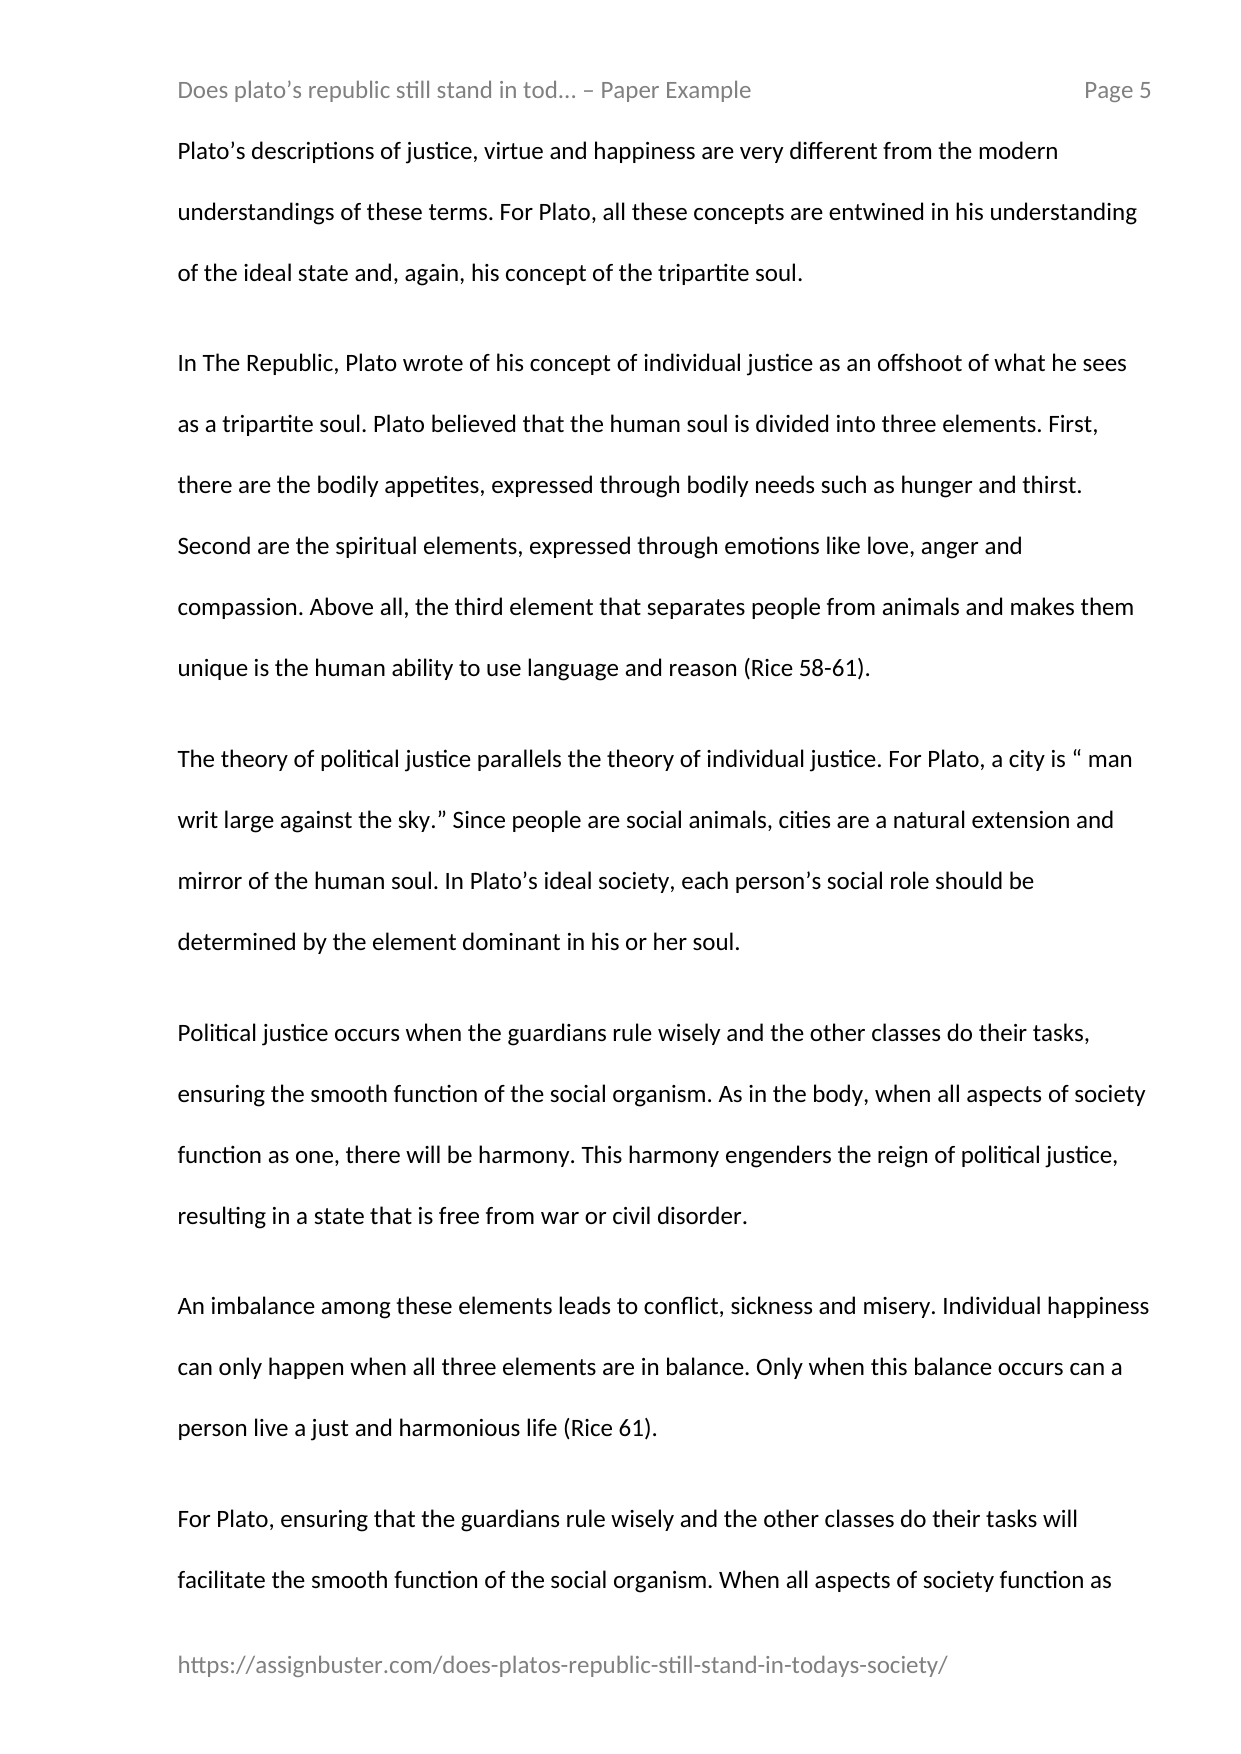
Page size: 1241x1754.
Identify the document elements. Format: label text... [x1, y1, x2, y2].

text Plato’s descriptions of justice, virtue and happiness are very different from the modern understandings of these terms. For Plato, all these concepts are entwined in his understanding of the ideal state and, again, his concept of the tripartite soul. [177, 135, 1152, 287]
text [177, 1503, 1152, 1594]
text Political justice occurs when the guardians rule wisely and the other classes do their tasks, ensuring the smooth function of the social organism. As in the body, when all aspects of society function as one, there will be harmony. This harmony engenders the reign of political justice, resulting in a state that is free from war or civil disorder. [177, 1017, 1152, 1230]
text In The Republic, Plato wrote of his concept of individual justice as an offshoot of what he sees as a tripartite soul. Plato believed that the human soul is divided into three elements. First, there are the bodily appetites, expressed through bodily needs such as hunger and thirst. Second are the spiritual elements, expressed through emotions like love, anger and compassion. Above all, the third element that separates people from animals and makes them unique is the human ability to use language and reason (Rice 58-61). [177, 347, 1152, 683]
text An imbalance among these elements leads to conflict, sickness and misery. Individual happiness can only happen when all three elements are in balance. Only when this balance occurs can a person live a just and harmonious life (Rice 61). [177, 1290, 1152, 1443]
text The theory of political justice parallels the theory of individual justice. For Plato, a city is “ man writ large against the sky.” Since people are social animals, cities are a natural extension and mirror of the human soul. In Plato’s ideal society, each person’s social role should be determined by the element dominant in his or her soul. [177, 743, 1152, 957]
